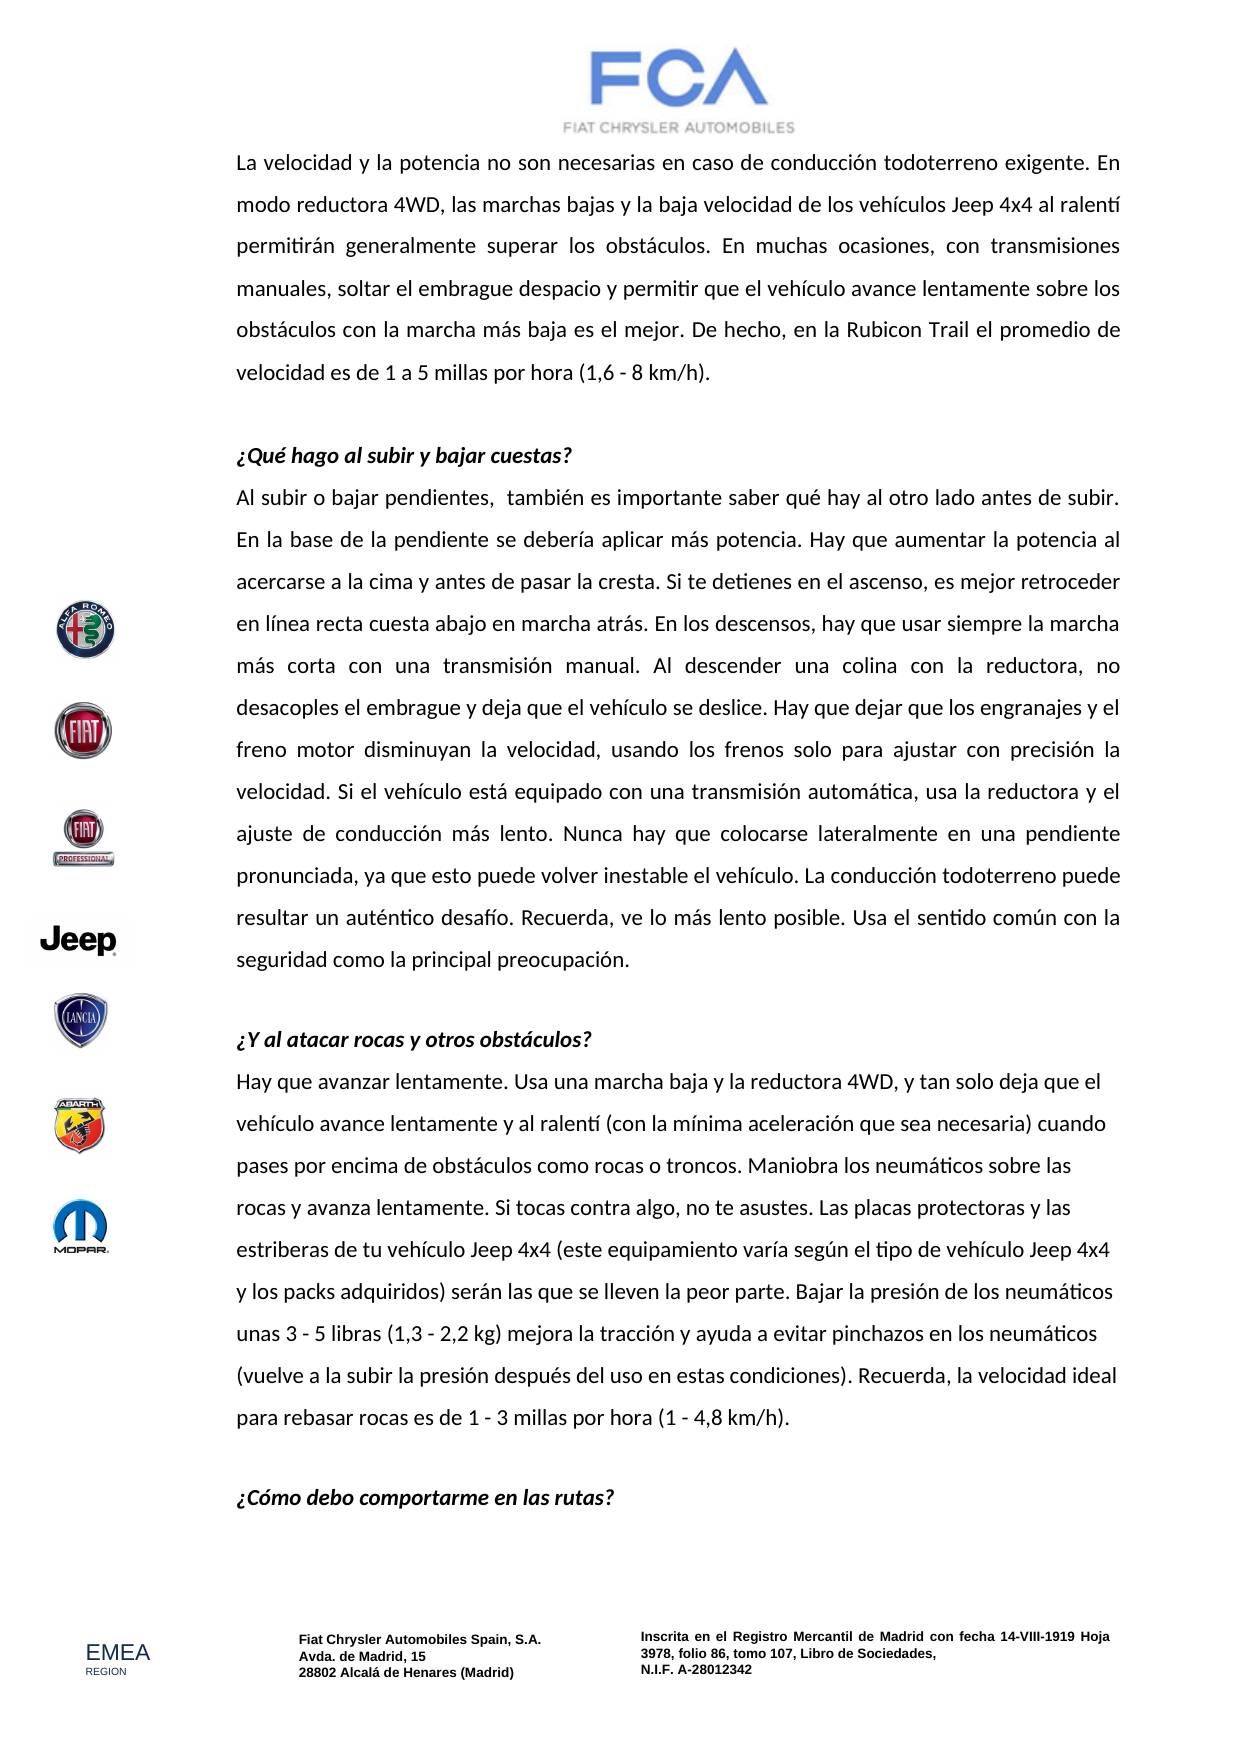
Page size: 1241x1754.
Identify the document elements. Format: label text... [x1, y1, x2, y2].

picture [51, 991, 111, 1050]
text ¿Cómo debo comportarme en las rutas? [236, 1483, 1122, 1512]
picture [48, 805, 119, 870]
picture [562, 44, 797, 135]
picture [53, 701, 113, 761]
picture [53, 1199, 109, 1253]
picture [51, 595, 119, 663]
text La velocidad y la potencia no son necesarias en caso de conducción todoterreno exigente. En modo reductora 4WD, las marchas bajas y la baja velocidad de los vehículos Jeep 4x4 al ralentí permitirán generalmente superar los obstáculos. En muchas ocasiones, con transmisiones manuales, soltar el embrague despacio y permitir que el vehículo avance lentamente sobre los obstáculos con la marcha más baja es el mejor. De hecho, en la Rubicon Trail el promedio de velocidad es de 1 a 5 millas por hora (1,6 - 8 km/h). [236, 148, 1122, 386]
text ¿Y al atacar rocas y otros obstáculos? [236, 1026, 1122, 1053]
text Al subir o bajar pendientes, también es importante saber qué hay al otro lado antes de subir. En la base de la pendiente se debería aplicar más potencia. Hay que aumentar la potencia al acercarse a la cima y antes de pasar la cresta. Si te detienes en el ascenso, es mejor retroceder en línea recta cuesta abajo en marcha atrás. En los descensos, hay que usar siempre la marcha más corta con una transmisión manual. Al descender una colina con la reductora, no desacoples el embrague y deja que el vehículo se deslice. Hay que dejar que los engranajes y el freno motor disminuyan la velocidad, usando los frenos solo para ajustar con precisión la velocidad. Si el vehículo está equipado con una transmisión automática, usa la reductora y el ajuste de conducción más lento. Nunca hay que colocarse lateralmente en una pendiente pronunciada, ya que esto puede volver inestable el vehículo. La conducción todoterreno puede resultar un auténtico desafío. Recuerda, ve lo más lento posible. Usa el sentido común con la seguridad como la principal preocupación. [236, 483, 1122, 973]
text Hay que avanzar lentamente. Usa una marcha baja y la reductora 4WD, y tan solo deja que el vehículo avance lentamente y al ralentí (con la mínima aceleración que sea necesaria) cuando pases por encima de obstáculos como rocas o troncos. Maniobra los neumáticos sobre las rocas y avanza lentamente. Si tocas contra algo, no te asustes. Las placas protectoras y las estriberas de tu vehículo Jeep 4x4 (este equipamiento varía según el tipo de vehículo Jeep 4x4 y los packs adquiridos) serán las que se lleven la peor parte. Bajar la presión de los neumáticos unas 3 - 5 libras (1,3 - 2,2 kg) mejora la tracción y ayuda a evitar pinchazos en los neumáticos (vuelve a la subir la presión después del uso en estas condiciones). Recuerda, la velocidad ideal para rebasar rocas es de 1 - 3 millas por hora (1 - 4,8 km/h). [236, 1067, 1122, 1431]
text ¿Qué hago al subir y bajar cuestas? [236, 442, 1122, 469]
picture [28, 917, 133, 969]
picture [50, 1093, 109, 1156]
